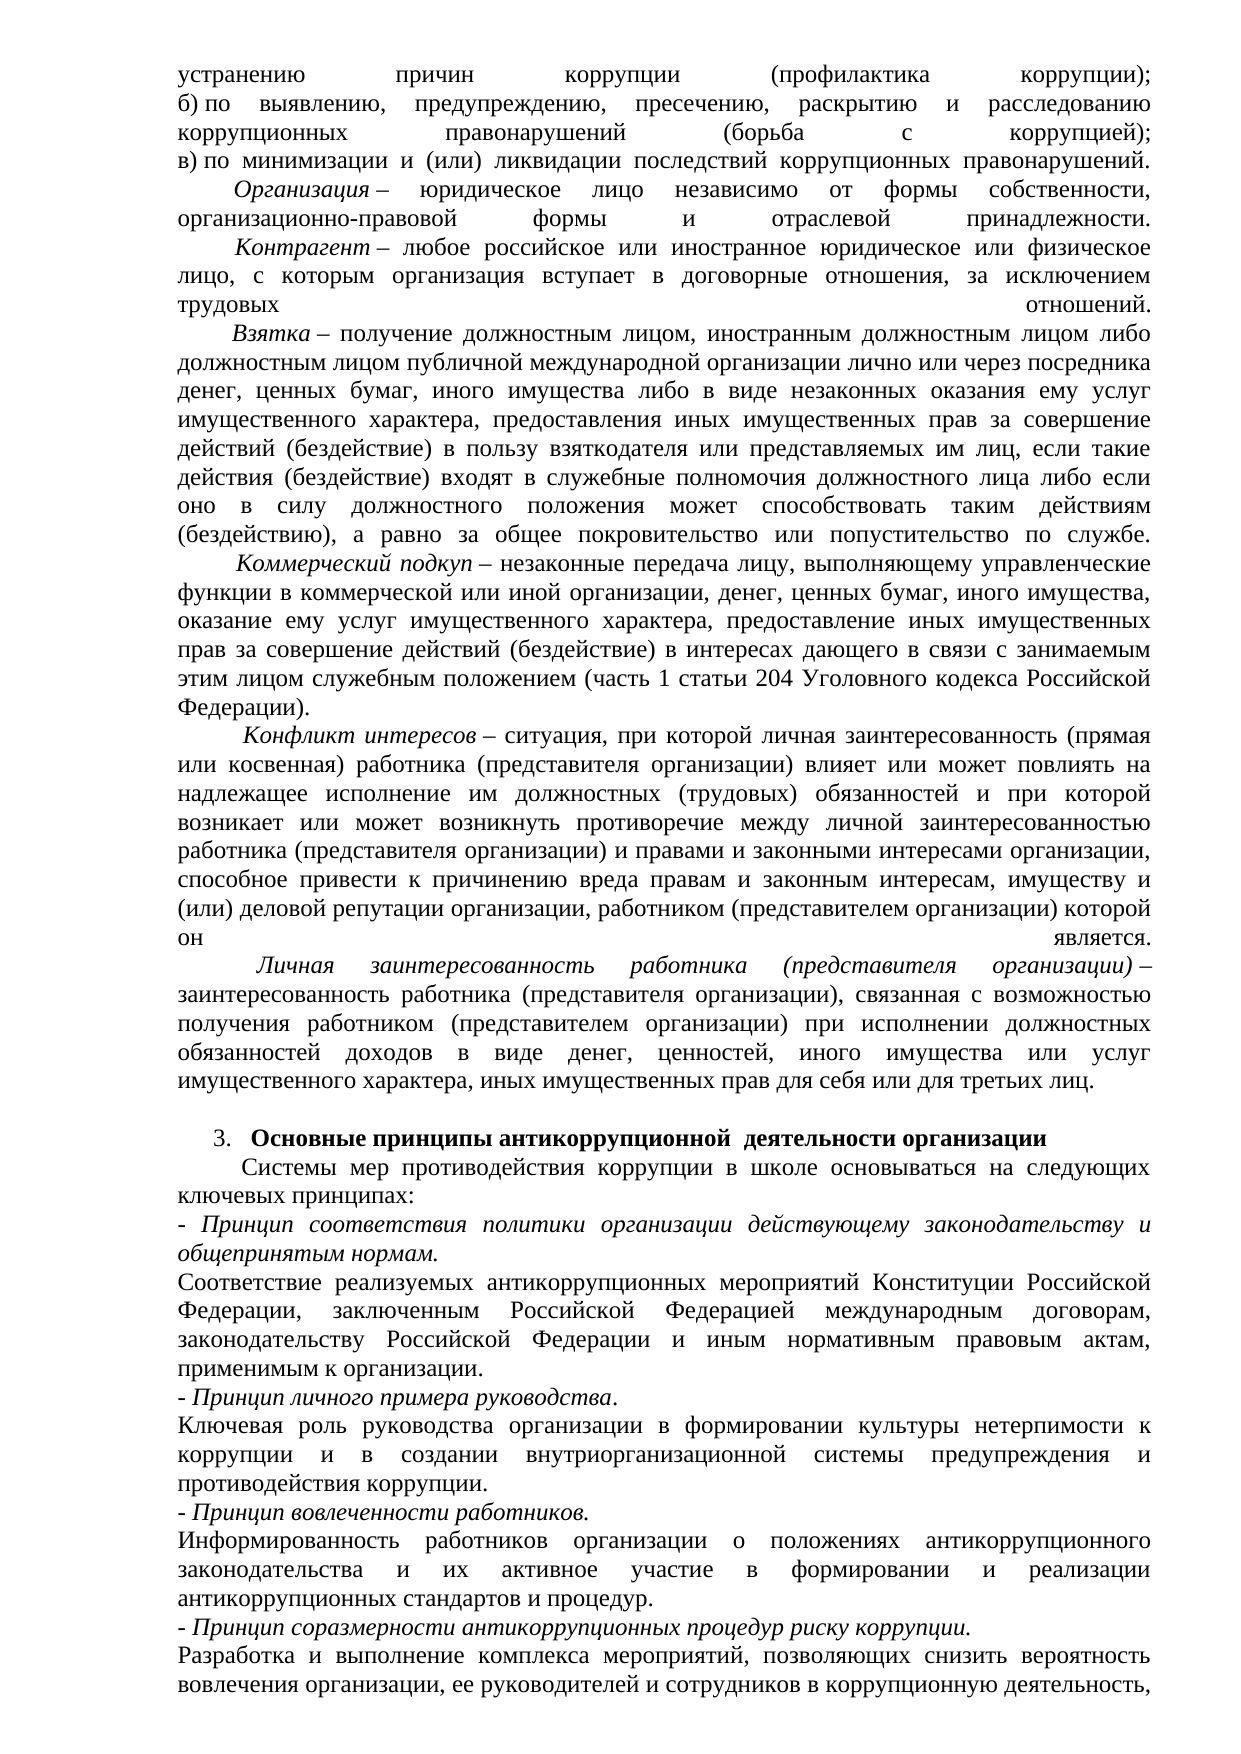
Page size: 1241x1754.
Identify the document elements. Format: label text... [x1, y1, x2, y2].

text Системы мер противодействия коррупции в школе основываться на следующих ключевых принципах: [177, 1152, 1152, 1209]
text Информированность работников организации о положениях антикоррупционного законодательства и их активное участие в формировании и реализации антикоррупционных стандартов и процедур. [177, 1525, 1152, 1612]
text - Принцип соразмерности антикоррупционных процедур риску коррупции. [177, 1612, 1120, 1640]
list Основные принципы антикоррупционной деятельности организации [140, 1123, 1120, 1152]
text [177, 1640, 1152, 1698]
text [177, 59, 1152, 1094]
text Ключевая роль руководства организации в формировании культуры нетерпимости к коррупции и в создании внутриорганизационной системы предупреждения и противодействия коррупции. [177, 1410, 1152, 1497]
text - Принцип вовлеченности работников. [177, 1497, 1120, 1525]
text - Принцип личного примера руководства. [177, 1382, 1120, 1410]
text - Принцип соответствия политики организации действующему законодательству и общепринятым нормам. [177, 1209, 1152, 1267]
text Соответствие реализуемых антикоррупционных мероприятий Конституции Российской Федерации, заключенным Российской Федерацией международным договорам, законодательству Российской Федерации и иным нормативным правовым актам, применимым к организации. [177, 1267, 1152, 1382]
